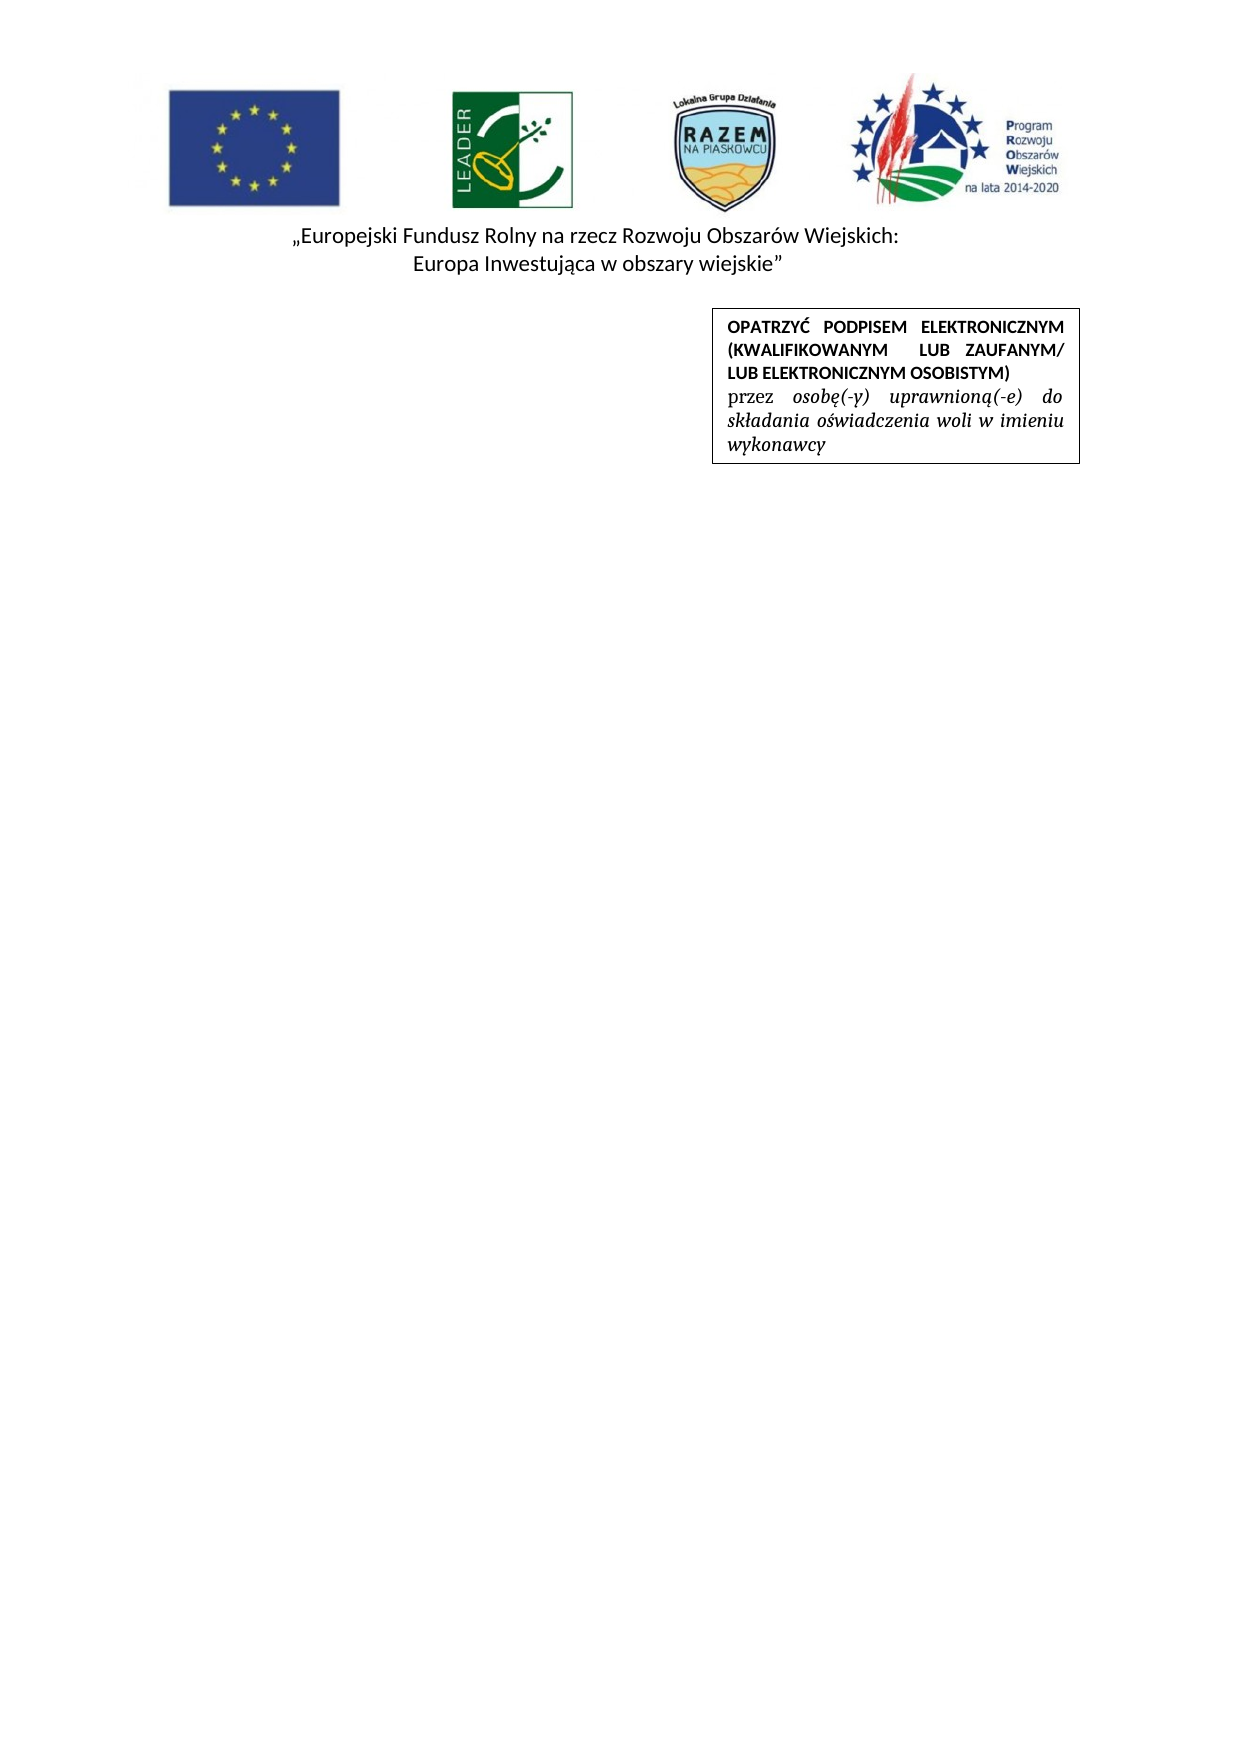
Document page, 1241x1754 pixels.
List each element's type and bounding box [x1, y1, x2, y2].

picture [127, 73, 1069, 222]
